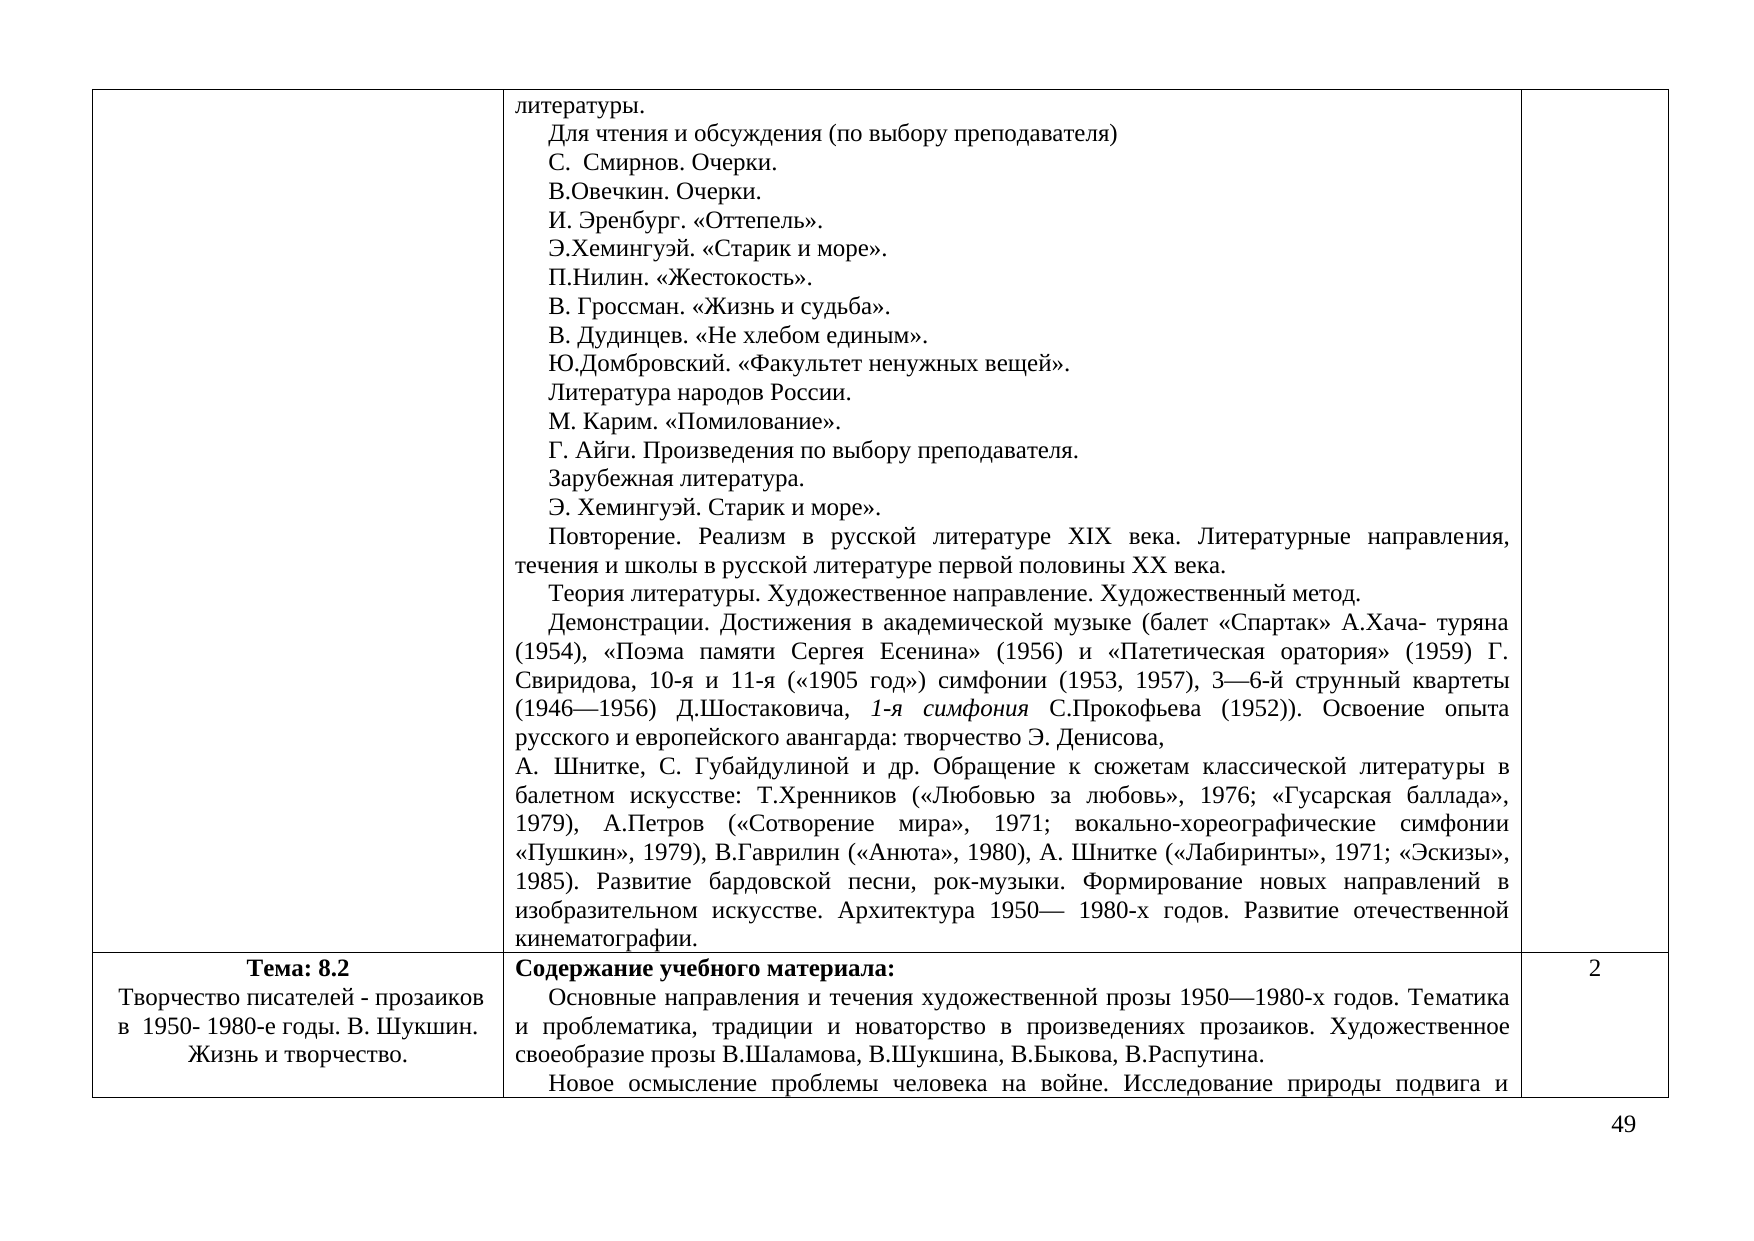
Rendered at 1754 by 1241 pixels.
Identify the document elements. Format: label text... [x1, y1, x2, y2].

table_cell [93, 90, 503, 952]
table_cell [504, 90, 1521, 952]
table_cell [93, 953, 503, 1097]
table_cell 1 [1522, 90, 1668, 952]
table_cell 2 [1522, 953, 1668, 1097]
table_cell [504, 953, 1521, 1097]
